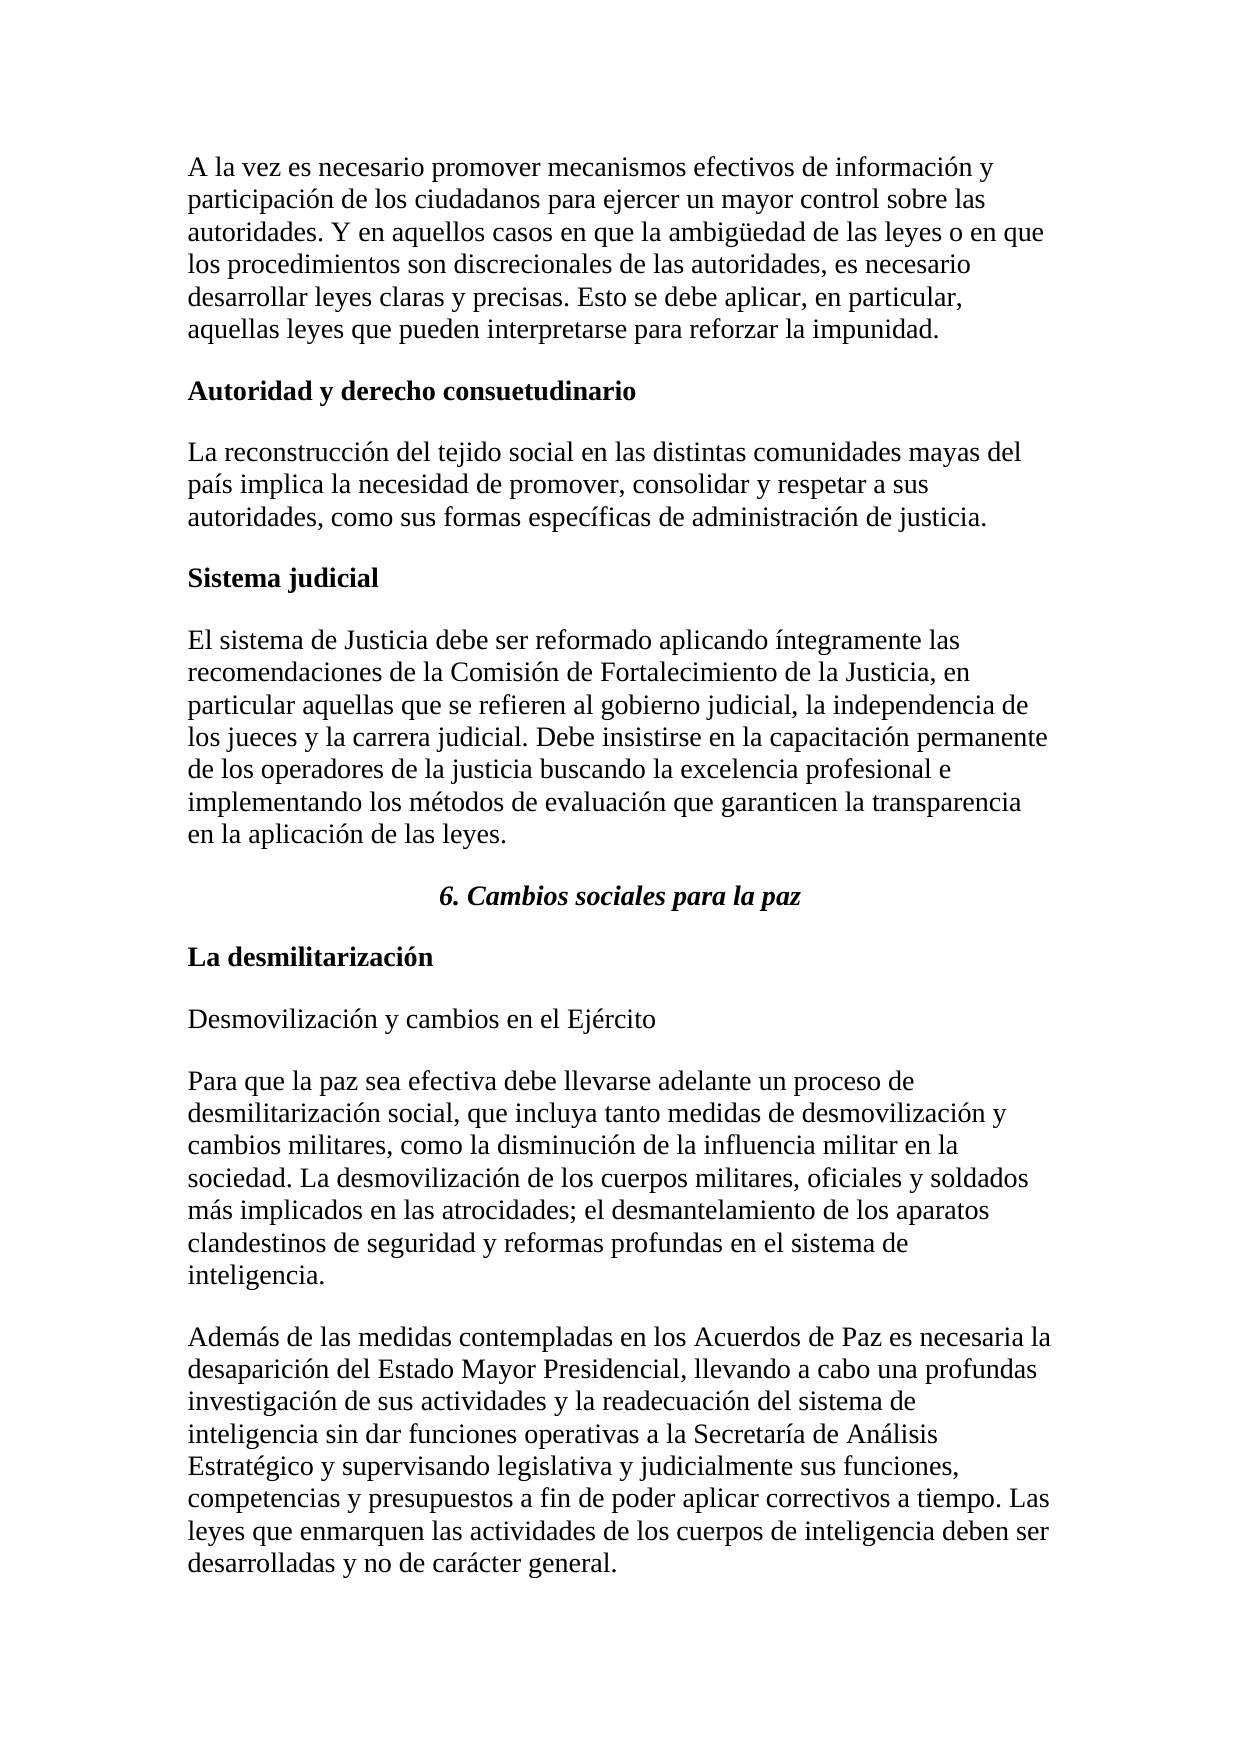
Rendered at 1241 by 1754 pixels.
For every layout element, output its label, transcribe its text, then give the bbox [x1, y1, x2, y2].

text Además de las medidas contempladas en los Acuerdos de Paz es necesaria la desaparición del Estado Mayor Presidencial, llevando a cabo una profundas investigación de sus actividades y la readecuación del sistema de inteligencia sin dar funciones operativas a la Secretaría de Análisis Estratégico y supervisando legislativa y judicialmente sus funciones, competencias y presupuestos a fin de poder aplicar correctivos a tiempo. Las leyes que enmarquen las actividades de los cuerpos de inteligencia deben ser desarrolladas y no de carácter general. [187, 1319, 1053, 1579]
text Para que la paz sea efectiva debe llevarse adelante un proceso de desmilitarización social, que incluya tanto medidas de desmovilización y cambios militares, como la disminución de la influencia militar en la sociedad. La desmovilización de los cuerpos militares, oficiales y soldados más implicados en las atrocidades; el desmantelamiento de los aparatos clandestinos de seguridad y reformas profundas en el sistema de inteligencia. [187, 1064, 1053, 1290]
text A la vez es necesario promover mecanismos efectivos de información y participación de los ciudadanos para ejercer un mayor control sobre las autoridades. Y en aquellos casos en que la ambigüedad de las leyes o en que los procedimientos son discrecionales de las autoridades, es necesario desarrollar leyes claras y precisas. Esto se debe aplicar, en particular, aquellas leyes que pueden interpretarse para reforzar la impunidad. [187, 150, 1053, 344]
text Desmovilización y cambios en el Ejército [187, 1002, 1053, 1034]
text La reconstrucción del tejido social en las distintas comunidades mayas del país implica la necesidad de promover, consolidar y respetar a sus autoridades, como sus formas específicas de administración de justicia. [187, 435, 1053, 532]
text Autoridad y derecho consuetudinario [187, 373, 1053, 406]
text Sistema judicial [187, 561, 1053, 594]
text 6. Cambios sociales para la paz [187, 879, 1053, 911]
text La desmilitarización [187, 941, 1053, 973]
text El sistema de Justicia debe ser reformado aplicando íntegramente las recomendaciones de la Comisión de Fortalecimiento de la Justicia, en particular aquellas que se refieren al gobierno judicial, la independencia de los jueces y la carrera judicial. Debe insistirse en la capacitación permanente de los operadores de la justicia buscando la excelencia profesional e implementando los métodos de evaluación que garanticen la transparencia en la aplicación de las leyes. [187, 623, 1053, 850]
